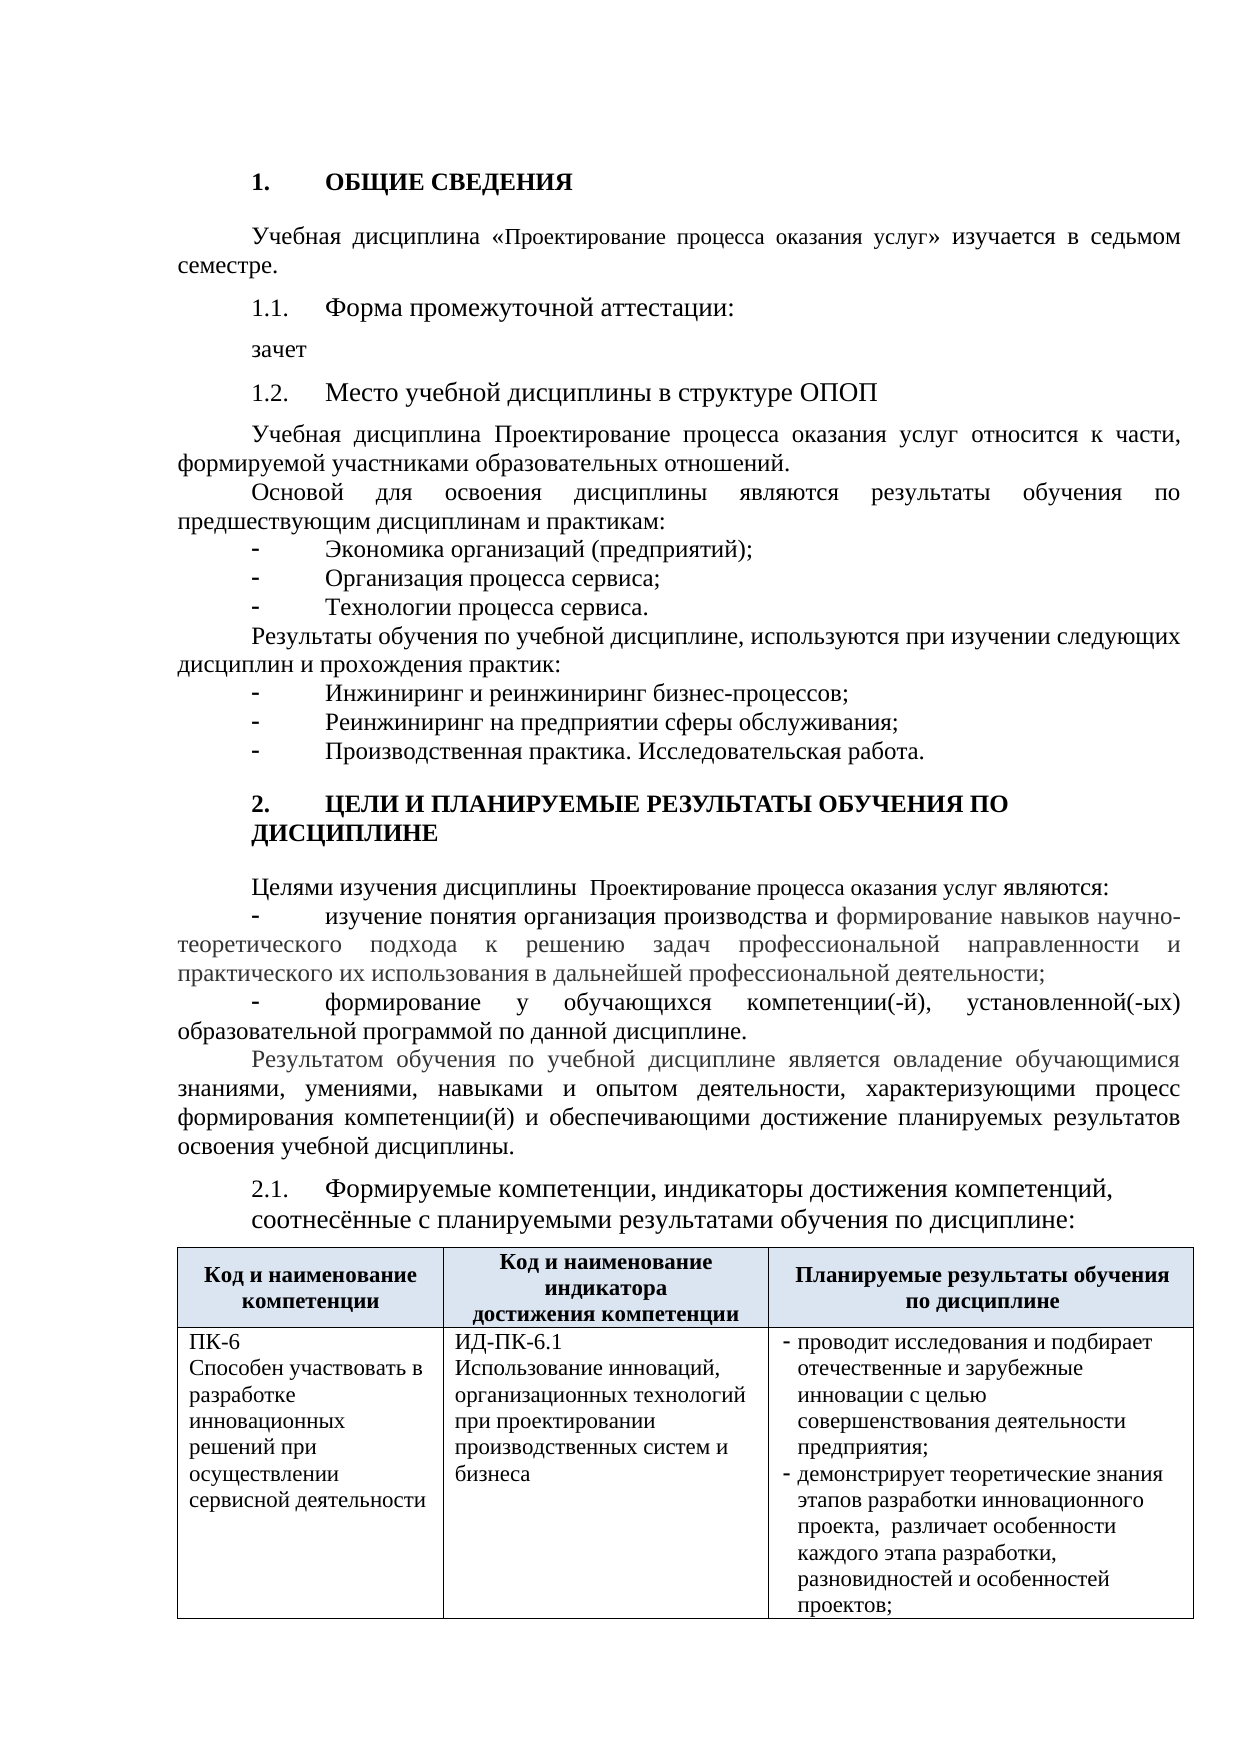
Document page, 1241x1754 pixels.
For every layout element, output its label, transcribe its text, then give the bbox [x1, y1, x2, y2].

list Экономика организаций (предприятий); [177, 534, 1181, 563]
list Основой для освоения дисциплины являются результаты обучения по предшествующим дисциплинам и практикам: [177, 477, 1181, 534]
table_header Код и наименование индикатора достижения компетенции [444, 1248, 768, 1327]
list Производственная практика. Исследовательская работа. [177, 736, 1181, 764]
list Результаты обучения по учебной дисциплине, используются при изучении следующих дисциплин и прохождения практик: [177, 621, 1181, 678]
subtitle Место учебной дисциплины в структуре ОПОП [251, 376, 1181, 407]
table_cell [178, 1328, 443, 1618]
list Учебная дисциплина «Проектирование процесса оказания услуг» изучается в седьмом семестре. [177, 221, 1181, 278]
subtitle Формируемые компетенции, индикаторы достижения компетенций, соотнесённые с планируемыми результатами обучения по дисциплине: [251, 1172, 1181, 1234]
list Целями изучения дисциплины Проектирование процесса оказания услуг являются: [177, 872, 1181, 901]
subtitle ЦЕЛИ И ПЛАНИРУЕМЫЕ РЕЗУЛЬТАТЫ ОБУЧЕНИЯ ПО ДИСЦИПЛИНЕ [251, 789, 1181, 847]
list Учебная дисциплина Проектирование процесса оказания услуг относится к части, формируемой участниками образовательных отношений. [177, 419, 1181, 477]
table_header Планируемые результаты обучения по дисциплине [769, 1248, 1193, 1327]
list изучение понятия организация производства и формирование навыков научно-теоретического подхода к решению задач профессиональной направленности и практического их использования в дальнейшей профессиональной деятельности; [177, 901, 1181, 987]
list Инжиниринг и реинжиниринг бизнес-процессов; [177, 678, 1181, 707]
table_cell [444, 1328, 768, 1618]
list Технологии процесса сервиса. [177, 592, 1181, 621]
list Реинжиниринг на предприятии сферы обслуживания; [177, 707, 1181, 736]
subtitle Форма промежуточной аттестации: [251, 291, 1181, 322]
list формирование у обучающихся компетенции(-й), установленной(-ых) образовательной программой по данной дисциплине. [177, 987, 1181, 1044]
list Организация процесса сервиса; [177, 563, 1181, 592]
table_header Код и наименование компетенции [178, 1248, 443, 1327]
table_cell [769, 1328, 1193, 1618]
list Результатом обучения по учебной дисциплине является овладение обучающимися знаниями, умениями, навыками и опытом деятельности, характеризующими процесс формирования компетенции(й) и обеспечивающими достижение планируемых результатов освоения учебной дисциплины. [177, 1044, 1181, 1159]
subtitle ОБЩИЕ СВЕДЕНИЯ [251, 167, 1181, 196]
text зачет [177, 334, 1181, 363]
